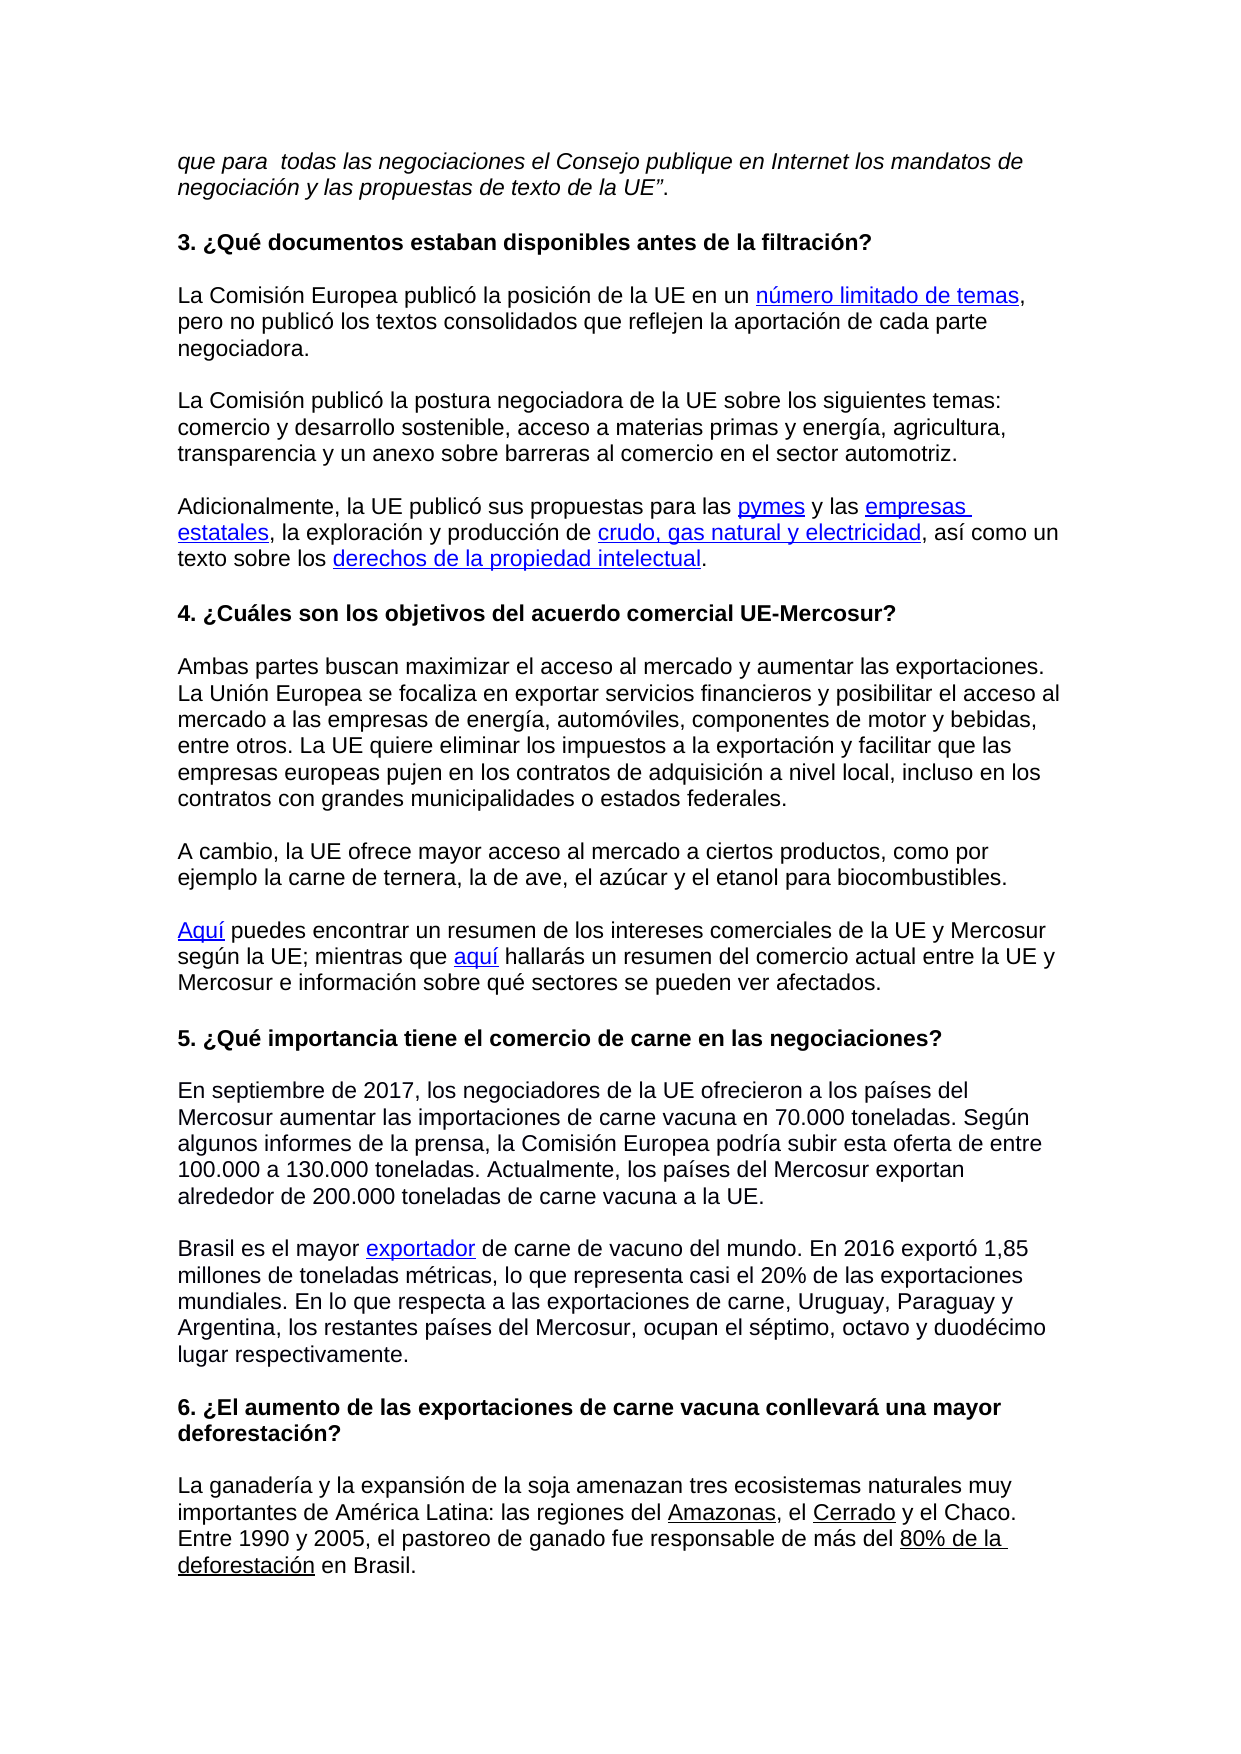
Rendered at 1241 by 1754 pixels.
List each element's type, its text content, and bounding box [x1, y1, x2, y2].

text La Comisión Europea publicó la posición de la UE en un número limitado de temas, pero no publicó los textos consolidados que reflejen la aportación de cada parte negociadora. [177, 282, 1063, 361]
text Aquí puedes encontrar un resumen de los intereses comerciales de la UE y Mercosur según la UE; mientras que aquí hallarás un resumen del comercio actual entre la UE y Mercosur e información sobre qué sectores se pueden ver afectados. [177, 917, 1063, 996]
text La Comisión publicó la postura negociadora de la UE sobre los siguientes temas: comercio y desarrollo sostenible, acceso a materias primas y energía, agricultura, transparencia y un anexo sobre barreras al comercio en el sector automotriz. [177, 387, 1063, 466]
text En septiembre de 2017, los negociadores de la UE ofrecieron a los países del Mercosur aumentar las importaciones de carne vacuna en 70.000 toneladas. Según algunos informes de la prensa, la Comisión Europea podría subir esta oferta de entre 100.000 a 130.000 toneladas. Actualmente, los países del Mercosur exportan alrededor de 200.000 toneladas de carne vacuna a la UE. [177, 1077, 1063, 1209]
text 4. ¿Cuáles son los objetivos del acuerdo comercial UE-Mercosur? [177, 600, 1063, 627]
text 6. ¿El aumento de las exportaciones de carne vacuna conllevará una mayor deforestación? [177, 1393, 1063, 1446]
text A cambio, la UE ofrece mayor acceso al mercado a ciertos productos, como por ejemplo la carne de ternera, la de ave, el azúcar y el etanol para biocombustibles. [177, 838, 1063, 890]
text La ganadería y la expansión de la soja amenazan tres ecosistemas naturales muy importantes de América Latina: las regiones del Amazonas, el Cerrado y el Chaco. Entre 1990 y 2005, el pastoreo de ganado fue responsable de más del 80% de la deforestación en Brasil. [177, 1472, 1063, 1578]
text Brasil es el mayor exportador de carne de vacuno del mundo. En 2016 exportó 1,85 millones de toneladas métricas, lo que representa casi el 20% de las exportaciones mundiales. En lo que respecta a las exportaciones de carne, Uruguay, Paraguay y Argentina, los restantes países del Mercosur, ocupan el séptimo, octavo y duodécimo lugar respectivamente. [177, 1235, 1063, 1367]
text 5. ¿Qué importancia tiene el comercio de carne en las negociaciones? [177, 1024, 1063, 1051]
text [177, 148, 1063, 200]
text 3. ¿Qué documentos estaban disponibles antes de la filtración? [177, 229, 1063, 255]
text Adicionalmente, la UE publicó sus propuestas para las pymes y las empresas estatales, la exploración y producción de crudo, gas natural y electricidad, así como un texto sobre los derechos de la propiedad intelectual. [177, 493, 1063, 572]
text Ambas partes buscan maximizar el acceso al mercado y aumentar las exportaciones. La Unión Europea se focaliza en exportar servicios financieros y posibilitar el acceso al mercado a las empresas de energía, automóviles, componentes de motor y bebidas, entre otros. La UE quiere eliminar los impuestos a la exportación y facilitar que las empresas europeas pujen en los contratos de adquisición a nivel local, incluso en los contratos con grandes municipalidades o estados federales. [177, 653, 1063, 811]
